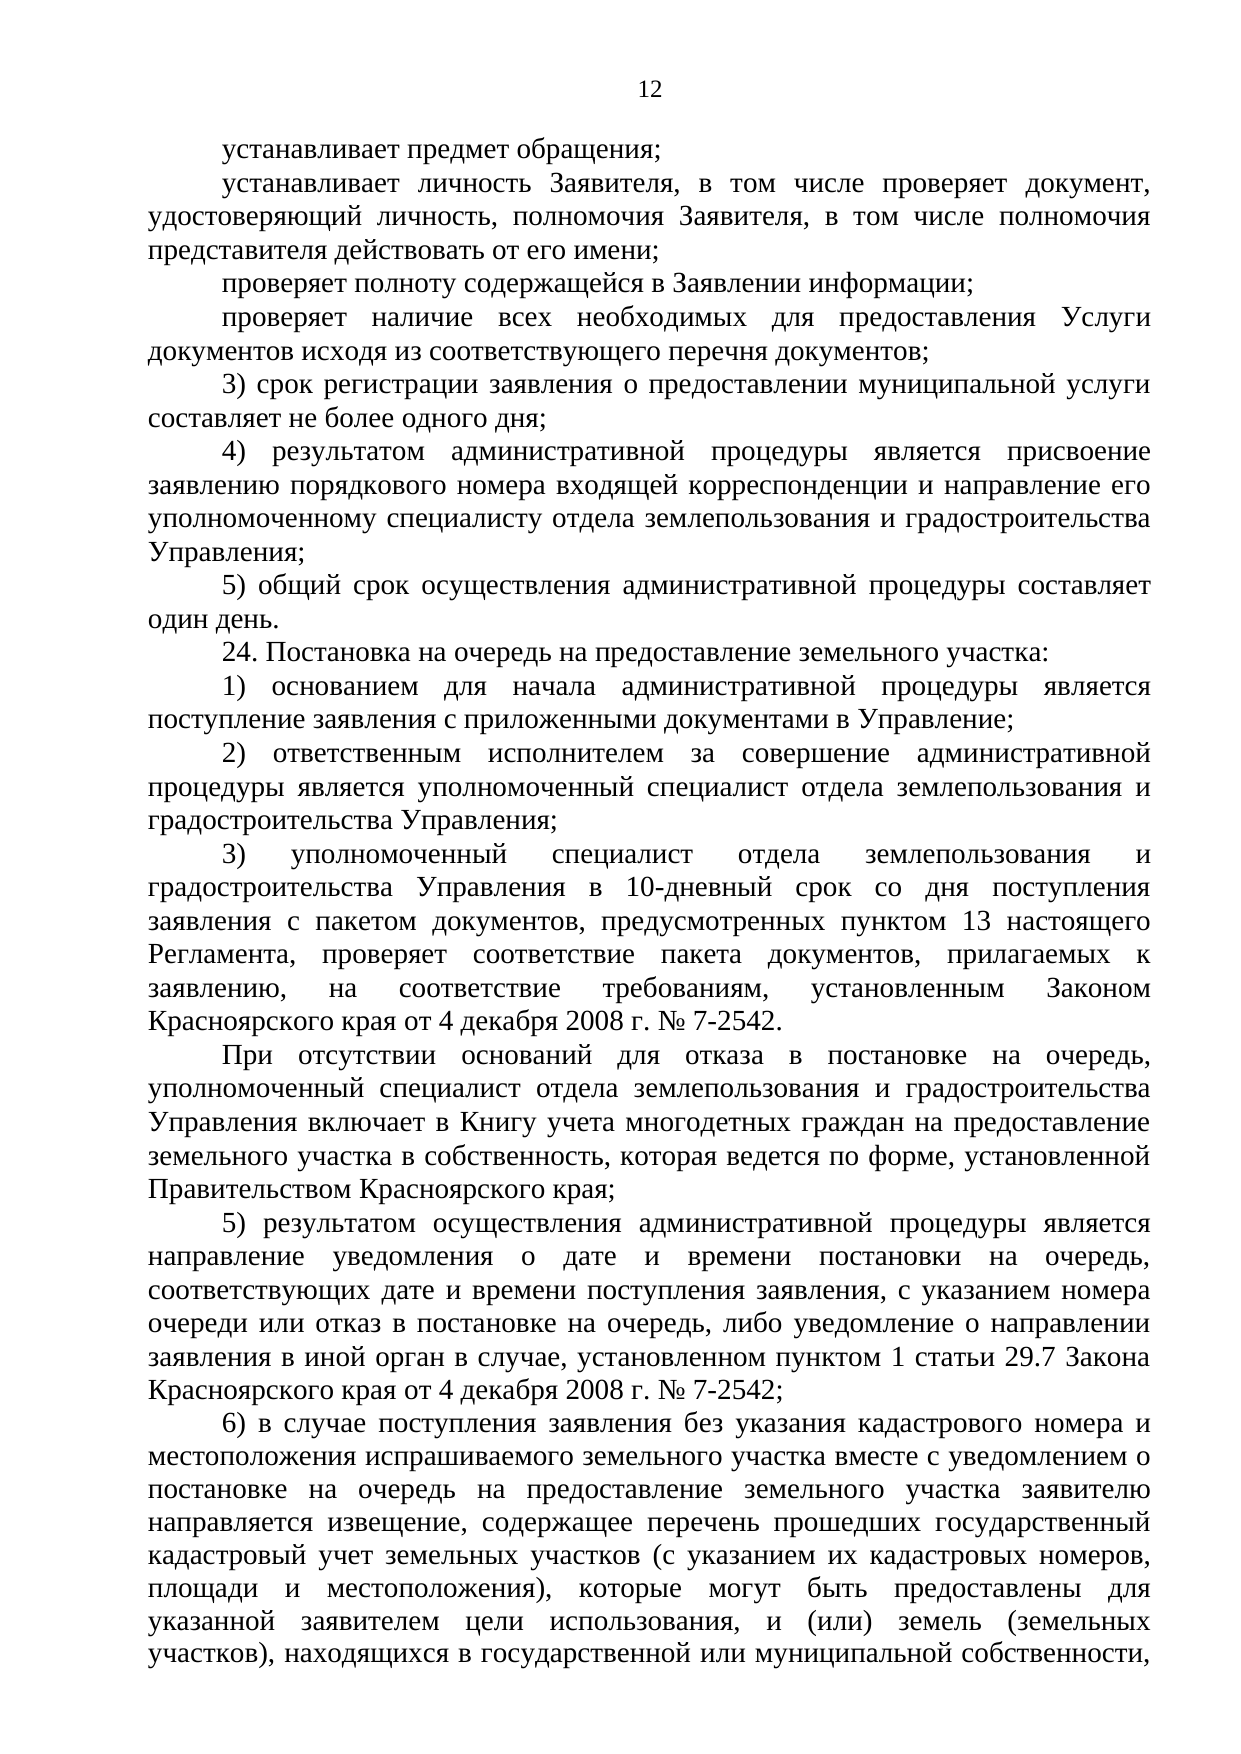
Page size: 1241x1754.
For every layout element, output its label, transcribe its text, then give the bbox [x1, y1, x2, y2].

text 3) срок регистрации заявления о предоставлении муниципальной услуги составляет не более одного дня; [148, 366, 1152, 433]
text 24. Постановка на очередь на предоставление земельного участка: [148, 634, 1152, 668]
text проверяет полноту содержащейся в Заявлении информации; [148, 266, 1152, 299]
text 5) результатом осуществления административной процедуры является направление уведомления о дате и времени постановки на очередь, соответствующих дате и времени поступления заявления, с указанием номера очереди или отказ в постановке на очередь, либо уведомление о направлении заявления в иной орган в случае, установленном пунктом 1 статьи 29.7 Закона Красноярского края от 4 декабря 2008 г. № 7-2542; [148, 1205, 1152, 1406]
text 4) результатом административной процедуры является присвоение заявлению порядкового номера входящей корреспонденции и направление его уполномоченному специалисту отдела землепользования и градостроительства Управления; [148, 433, 1152, 567]
text 1) основанием для начала административной процедуры является поступление заявления с приложенными документами в Управление; [148, 668, 1152, 735]
text 3) уполномоченный специалист отдела землепользования и градостроительства Управления в 10-дневный срок со дня поступления заявления с пакетом документов, предусмотренных пунктом 13 настоящего Регламента, проверяет соответствие пакета документов, прилагаемых к заявлению, на соответствие требованиям, установленным Законом Красноярского края от 4 декабря 2008 г. № 7-2542. [148, 836, 1152, 1037]
text проверяет наличие всех необходимых для предоставления Услуги документов исходя из соответствующего перечня документов; [148, 299, 1152, 366]
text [148, 1406, 1152, 1669]
text устанавливает предмет обращения; [148, 131, 1152, 165]
text 5) общий срок осуществления административной процедуры составляет один день. [148, 567, 1152, 634]
list При отсутствии оснований для отказа в постановке на очередь, уполномоченный специалист отдела землепользования и градостроительства Управления включает в Книгу учета многодетных граждан на предоставление земельного участка в собственность, которая ведется по форме, установленной Правительством Красноярского края; [148, 1037, 1152, 1205]
text 2) ответственным исполнителем за совершение административной процедуры является уполномоченный специалист отдела землепользования и градостроительства Управления; [148, 735, 1152, 836]
text устанавливает личность Заявителя, в том числе проверяет документ, удостоверяющий личность, полномочия Заявителя, в том числе полномочия представителя действовать от его имени; [148, 165, 1152, 266]
